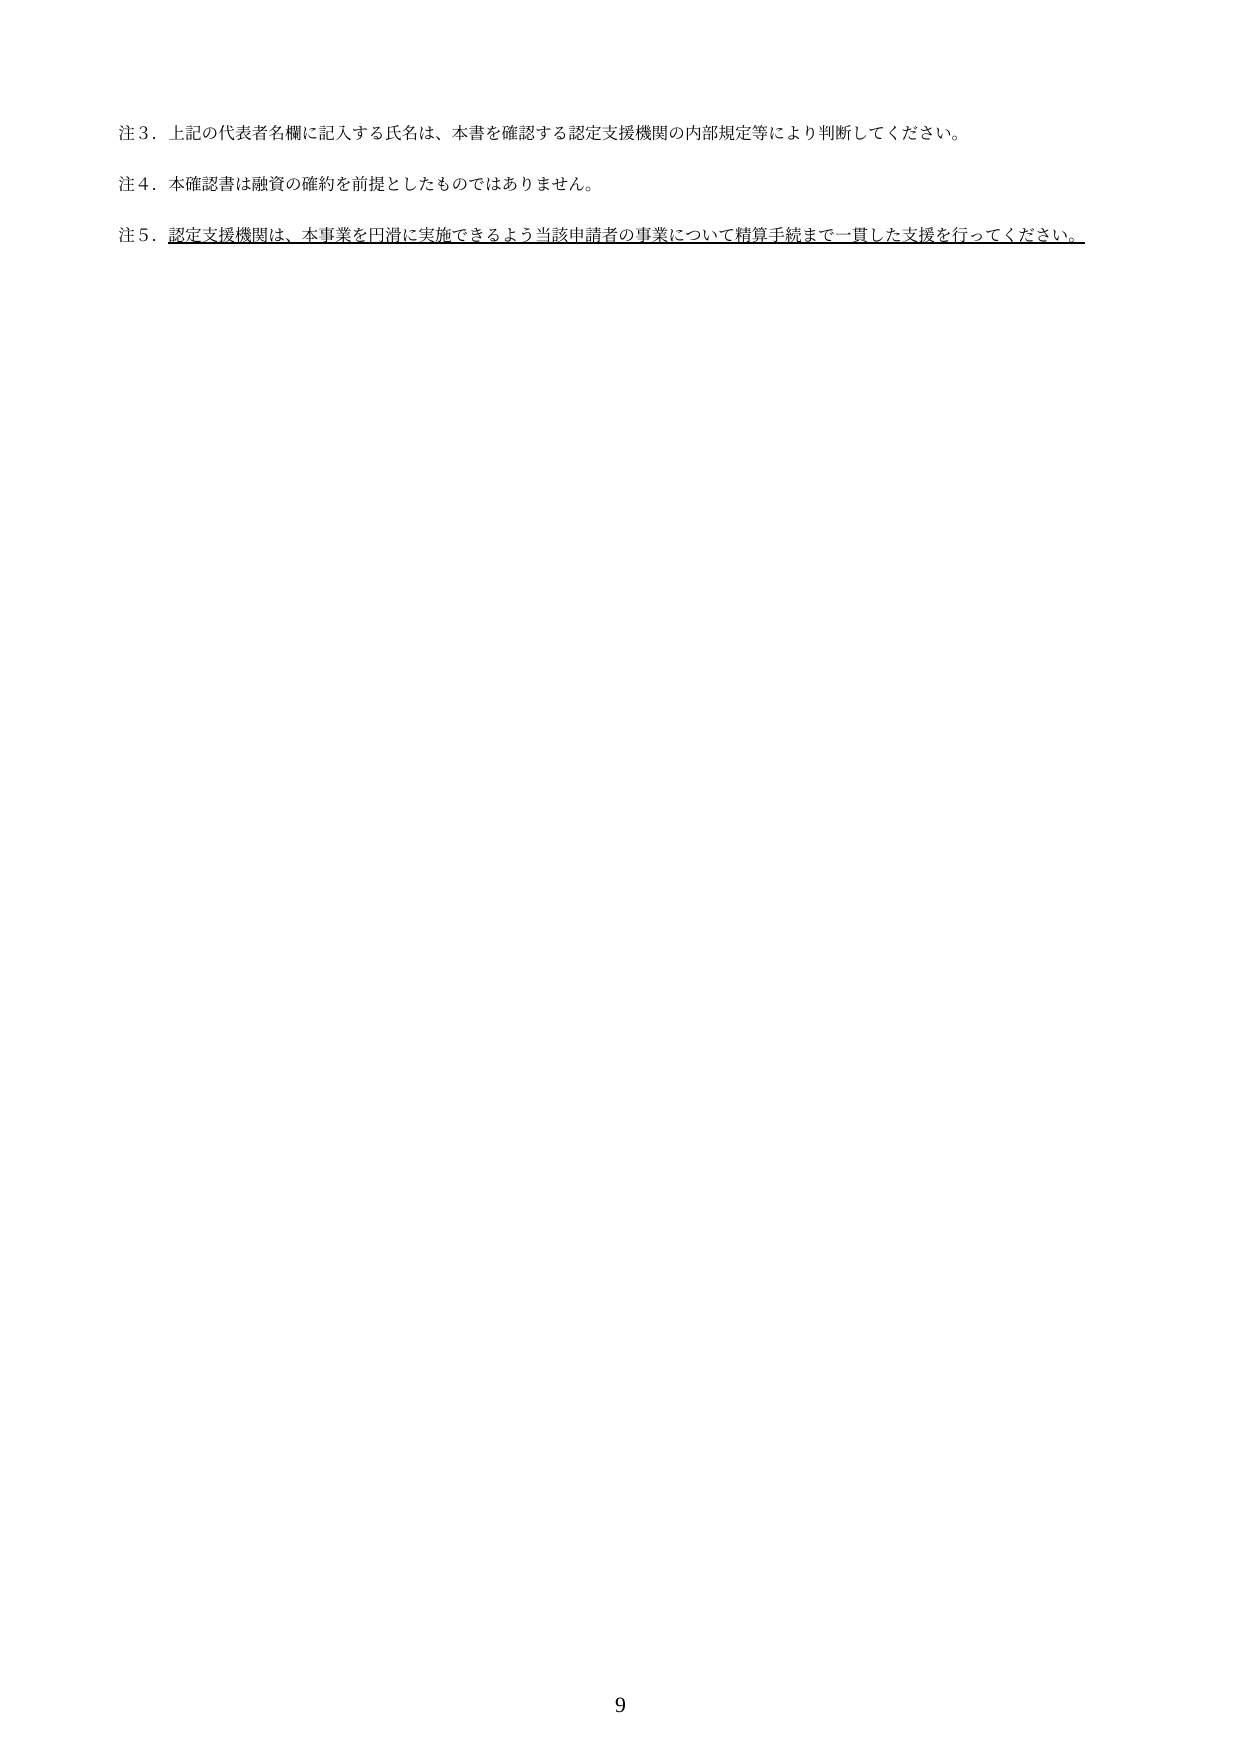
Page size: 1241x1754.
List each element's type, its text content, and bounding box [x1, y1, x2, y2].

text 注５．認定支援機関は、本事業を円滑に実施できるよう当該申請者の事業について精算手続まで一貫した支援を行ってください。 [118, 217, 1122, 251]
text 注４．本確認書は融資の確約を前提としたものではありません。 [118, 166, 1122, 200]
text 注３．上記の代表者名欄に記入する氏名は、本書を確認する認定支援機関の内部規定等により判断してください。 [118, 115, 1122, 149]
